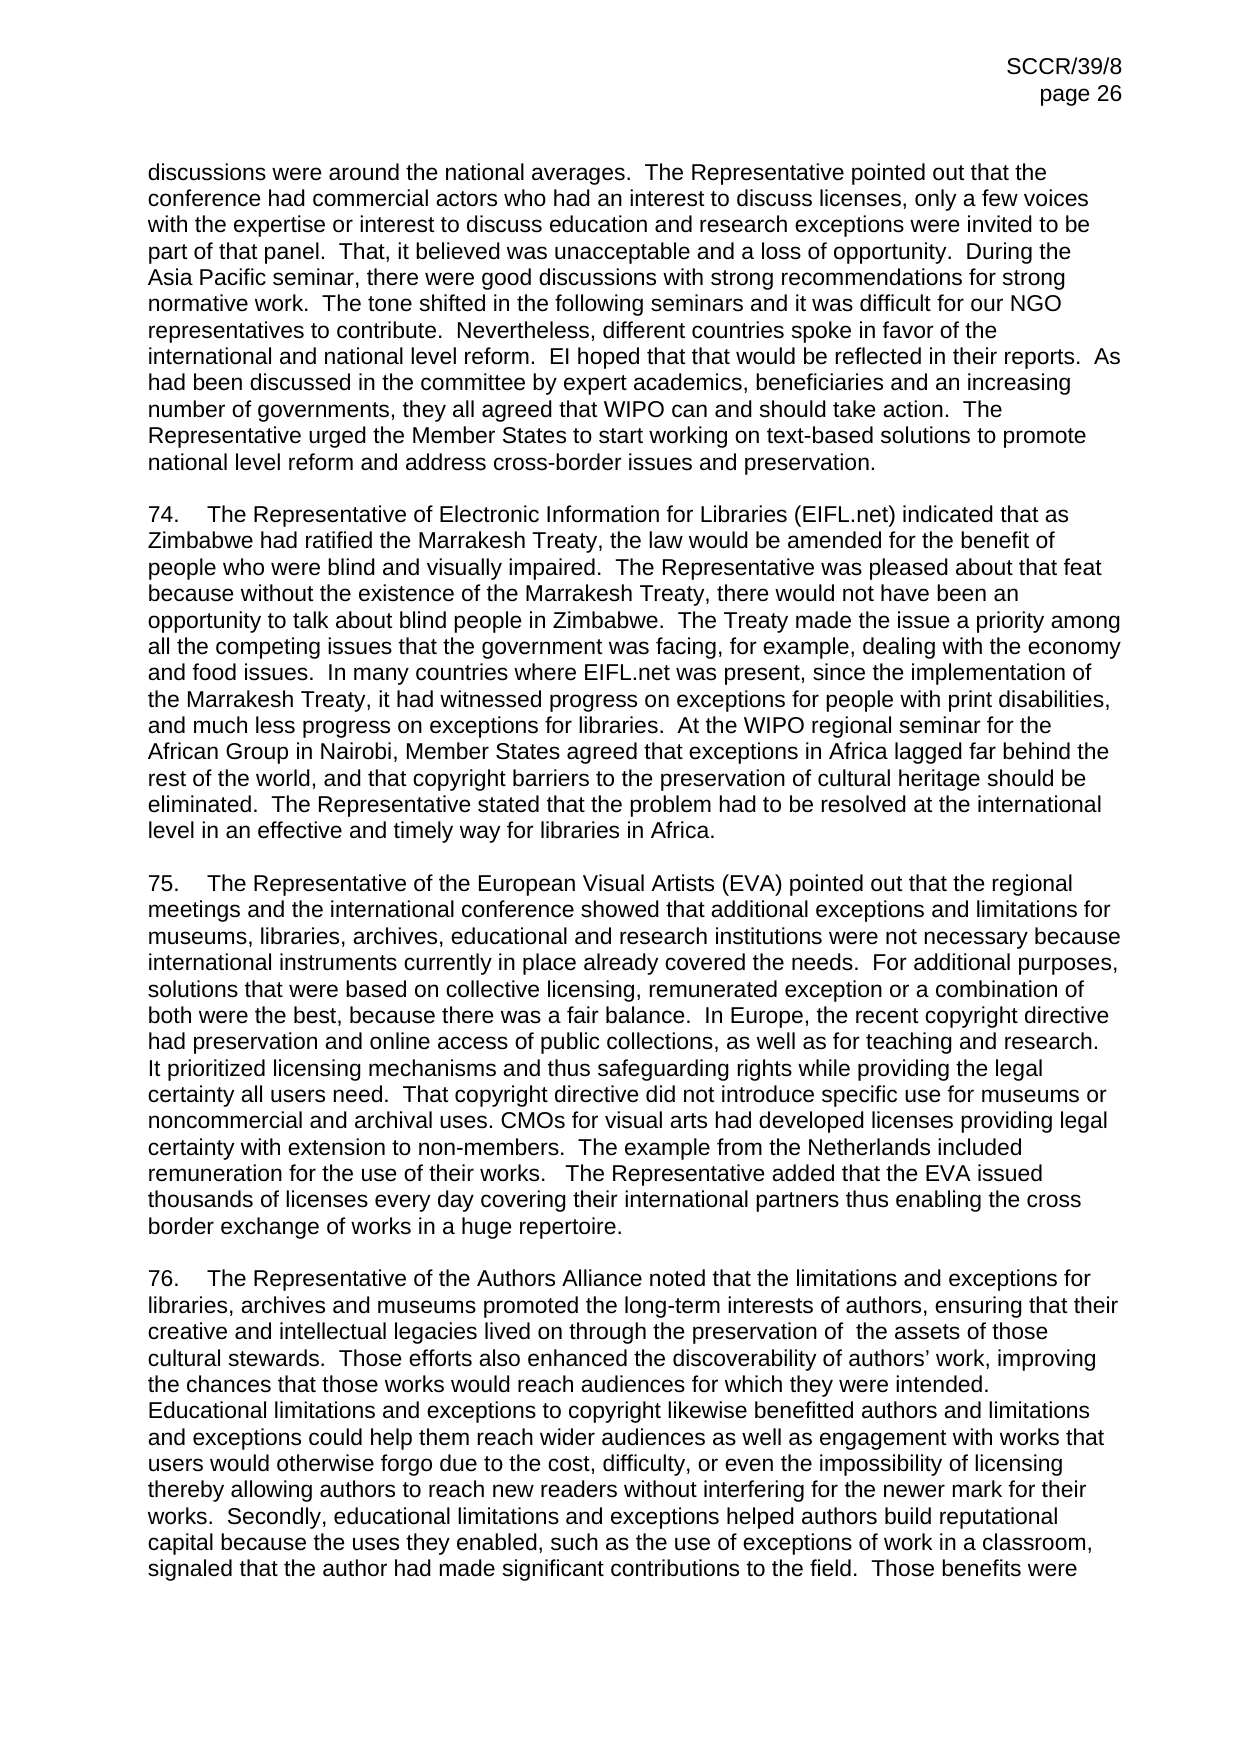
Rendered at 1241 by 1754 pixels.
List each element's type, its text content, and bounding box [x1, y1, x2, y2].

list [148, 158, 1122, 475]
list The Representative of Electronic Information for Libraries (EIFL.net) indicated that as Zimbabwe had ratified the Marrakesh Treaty, the law would be amended for the benefit of people who were blind and visually impaired. The Representative was pleased about that feat because without the existence of the Marrakesh Treaty, there would not have been an opportunity to talk about blind people in Zimbabwe. The Treaty made the issue a priority among all the competing issues that the government was facing, for example, dealing with the economy and food issues. In many countries where EIFL.net was present, since the implementation of the Marrakesh Treaty, it had witnessed progress on exceptions for people with print disabilities, and much less progress on exceptions for libraries. At the WIPO regional seminar for the African Group in Nairobi, Member States agreed that exceptions in Africa lagged far behind the rest of the world, and that copyright barriers to the preservation of cultural heritage should be eliminated. The Representative stated that the problem had to be resolved at the international level in an effective and timely way for libraries in Africa. [148, 501, 1122, 844]
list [148, 1265, 1122, 1582]
list The Representative of the European Visual Artists (EVA) pointed out that the regional meetings and the international conference showed that additional exceptions and limitations for museums, libraries, archives, educational and research institutions were not necessary because international instruments currently in place already covered the needs. For additional purposes, solutions that were based on collective licensing, remunerated exception or a combination of both were the best, because there was a fair balance. In Europe, the recent copyright directive had preservation and online access of public collections, as well as for teaching and research. It prioritized licensing mechanisms and thus safeguarding rights while providing the legal certainty all users need. That copyright directive did not introduce specific use for museums or noncommercial and archival uses. CMOs for visual arts had developed licenses providing legal certainty with extension to non-members. The example from the Netherlands included remuneration for the use of their works. The Representative added that the EVA issued thousands of licenses every day covering their international partners thus enabling the cross border exchange of works in a huge repertoire. [148, 870, 1122, 1239]
